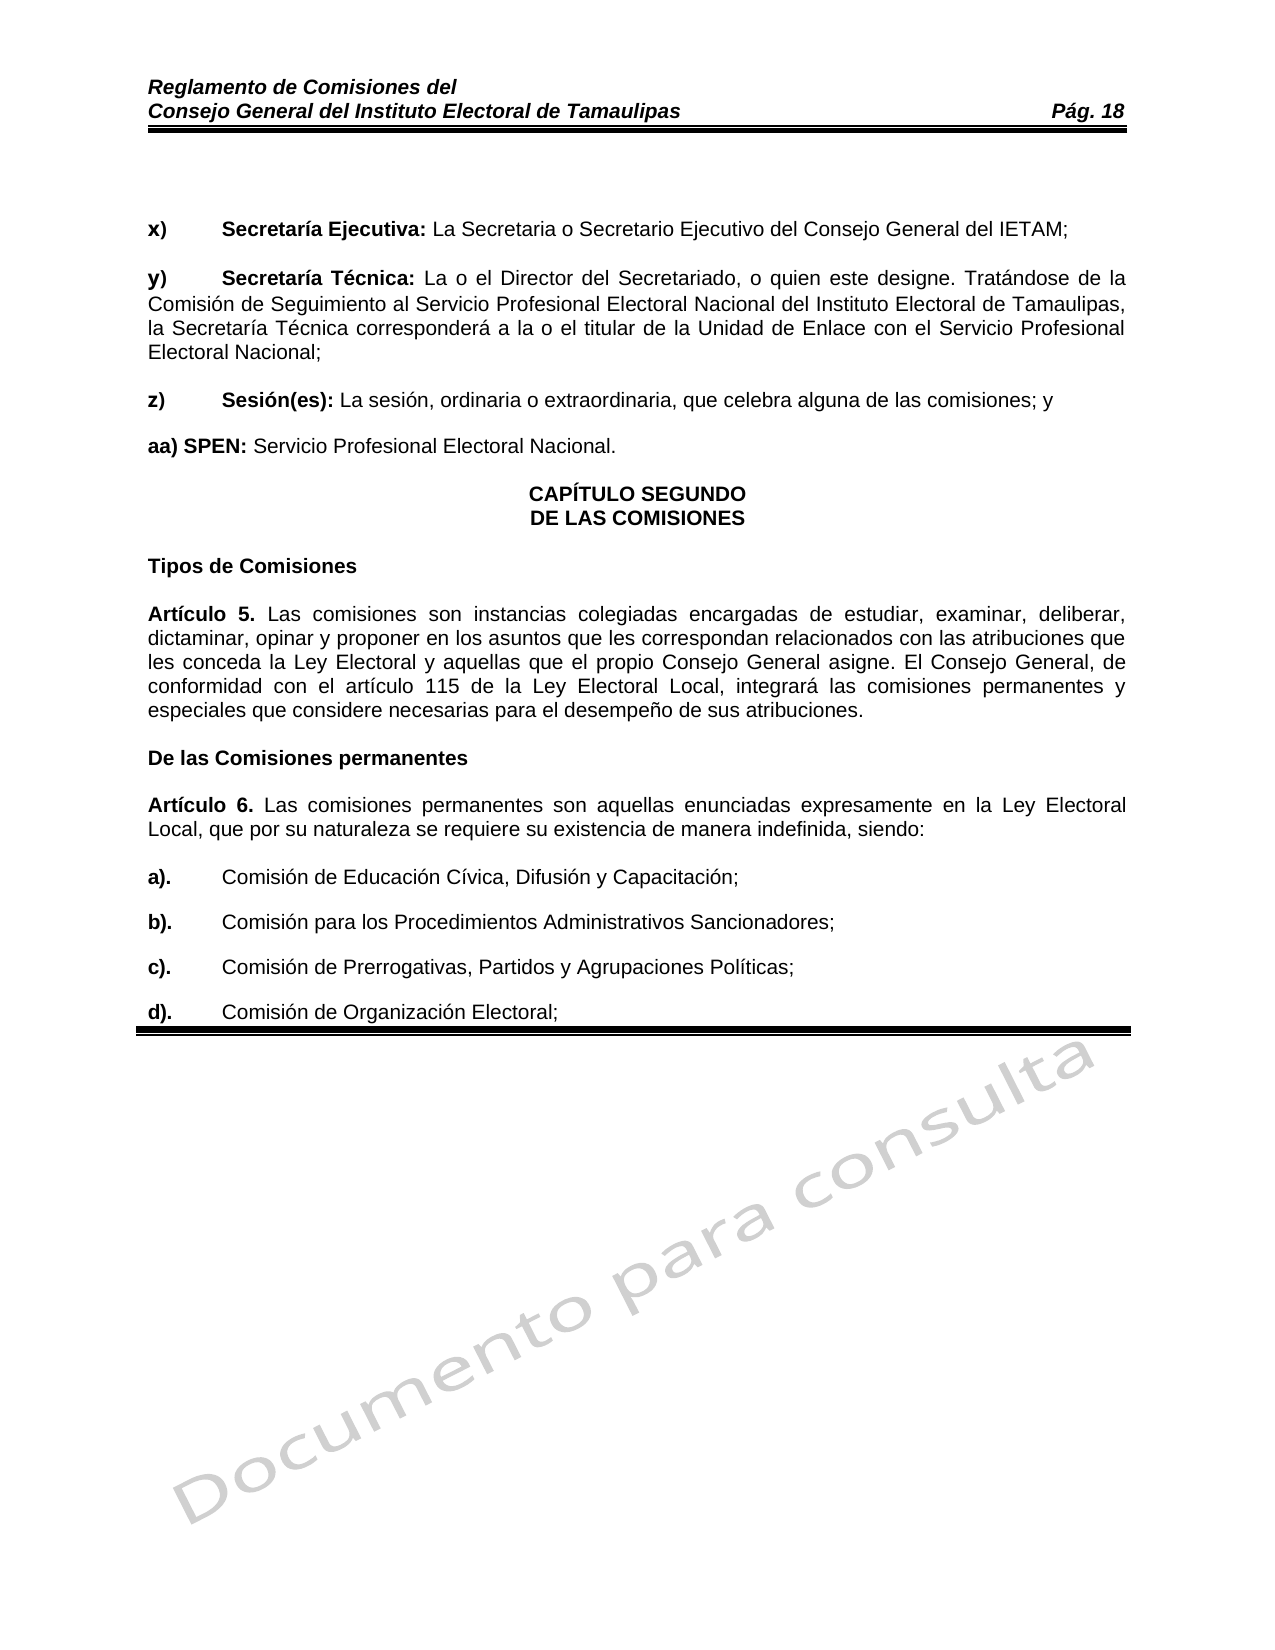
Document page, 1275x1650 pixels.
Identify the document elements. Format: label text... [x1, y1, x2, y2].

text De las Comisiones permanentes [148, 745, 1127, 769]
list Comisión para los Procedimientos Administrativos Sancionadores; [148, 910, 1127, 934]
list Secretaría Técnica: La o el Director del Secretariado, o quien este designe. Tratándose de la Comisión de Seguimiento al Servicio Profesional Electoral Nacional del Instituto Electoral de Tamaulipas, la Secretaría Técnica corresponderá a la o el titular de la Unidad de Enlace con el Servicio Profesional Electoral Nacional; [148, 263, 1127, 364]
list Comisión de Organización Electoral; [148, 999, 1127, 1023]
list Secretaría Ejecutiva: La Secretaria o Secretario Ejecutivo del Consejo General del IETAM; [148, 214, 1127, 243]
text DE LAS COMISIONES [148, 506, 1127, 530]
text CAPÍTULO SEGUNDO [148, 482, 1127, 506]
list Comisión de Educación Cívica, Difusión y Capacitación; [148, 865, 1127, 889]
text Artículo 5. Las comisiones son instancias colegiadas encargadas de estudiar, examinar, deliberar, dictaminar, opinar y proponer en los asuntos que les correspondan relacionados con las atribuciones que les conceda la Ley Electoral y aquellas que el propio Consejo General asigne. El Consejo General, de conformidad con el artículo 115 de la Ley Electoral Local, integrará las comisiones permanentes y especiales que considere necesarias para el desempeño de sus atribuciones. [148, 602, 1127, 721]
list Sesión(es): La sesión, ordinaria o extraordinaria, que celebra alguna de las comisiones; y [148, 385, 1127, 413]
list Comisión de Prerrogativas, Partidos y Agrupaciones Políticas; [148, 955, 1127, 979]
text aa) SPEN: Servicio Profesional Electoral Nacional. [148, 434, 1127, 458]
text Artículo 6. Las comisiones permanentes son aquellas enunciadas expresamente en la Ley Electoral Local, que por su naturaleza se requiere su existencia de manera indefinida, siendo: [148, 793, 1127, 841]
text Tipos de Comisiones [148, 554, 1127, 578]
